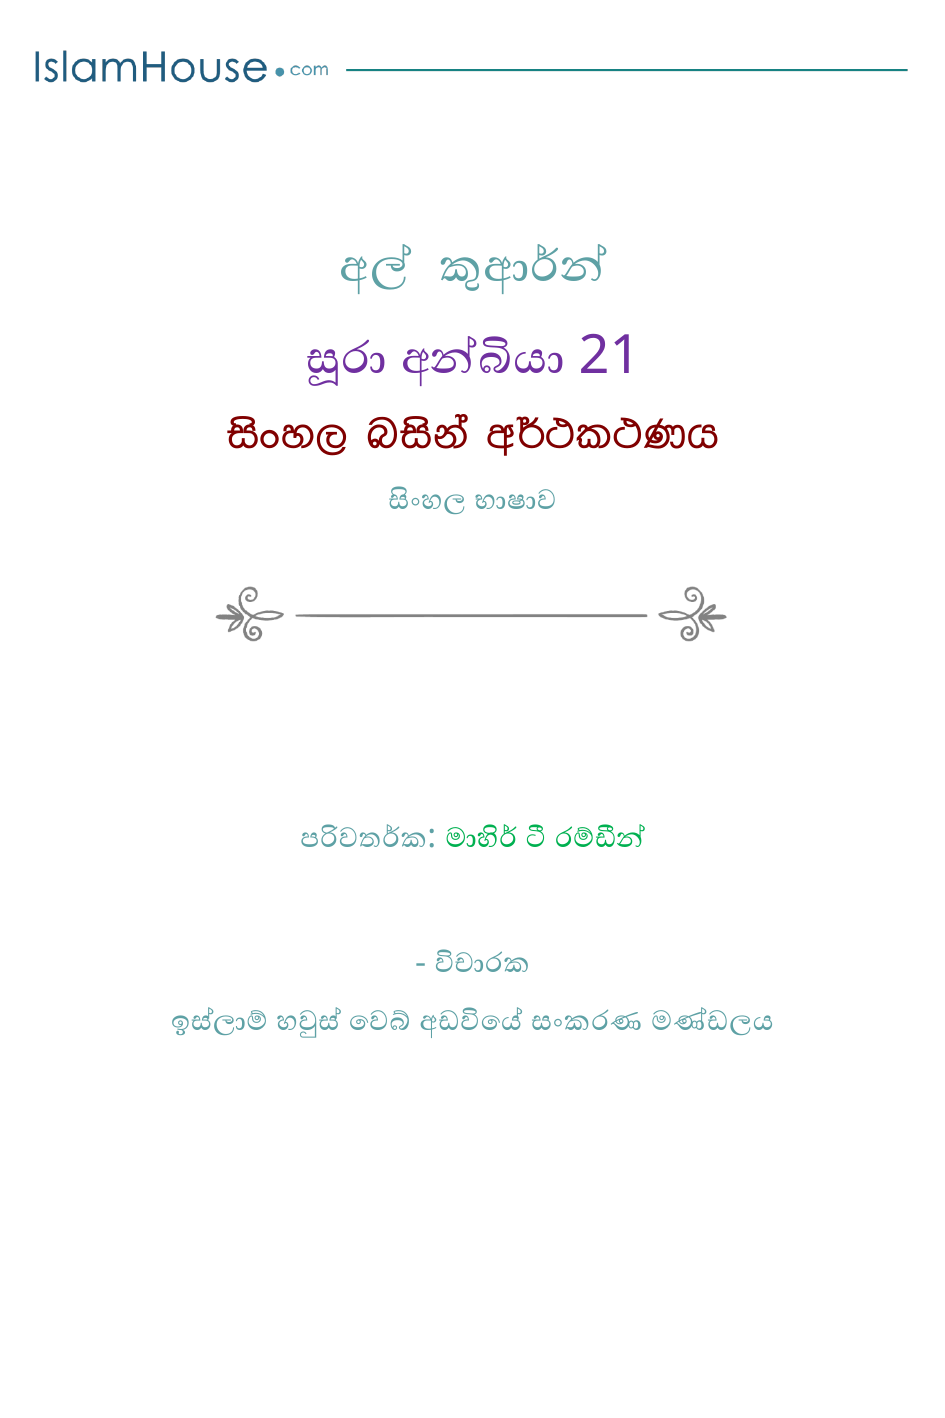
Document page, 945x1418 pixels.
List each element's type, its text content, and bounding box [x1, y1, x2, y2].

text සූරා අන්බියා 21 [118, 316, 827, 389]
text අල් කුර්ආන් [118, 233, 827, 294]
text පරිවර්තක: මාහිර් ටී රම්ඩීන් [118, 812, 827, 857]
text සිංහල භාෂාව [118, 480, 827, 518]
text ඉස්ලාම් හවුස් වෙබ් අඩවියේ සංකරණ මණ්ඩලය [118, 1000, 827, 1038]
text විචාරක‍ - [118, 943, 827, 981]
picture [25, 45, 918, 90]
text සිංහල බසින් අර්ථකථණය [118, 412, 827, 460]
